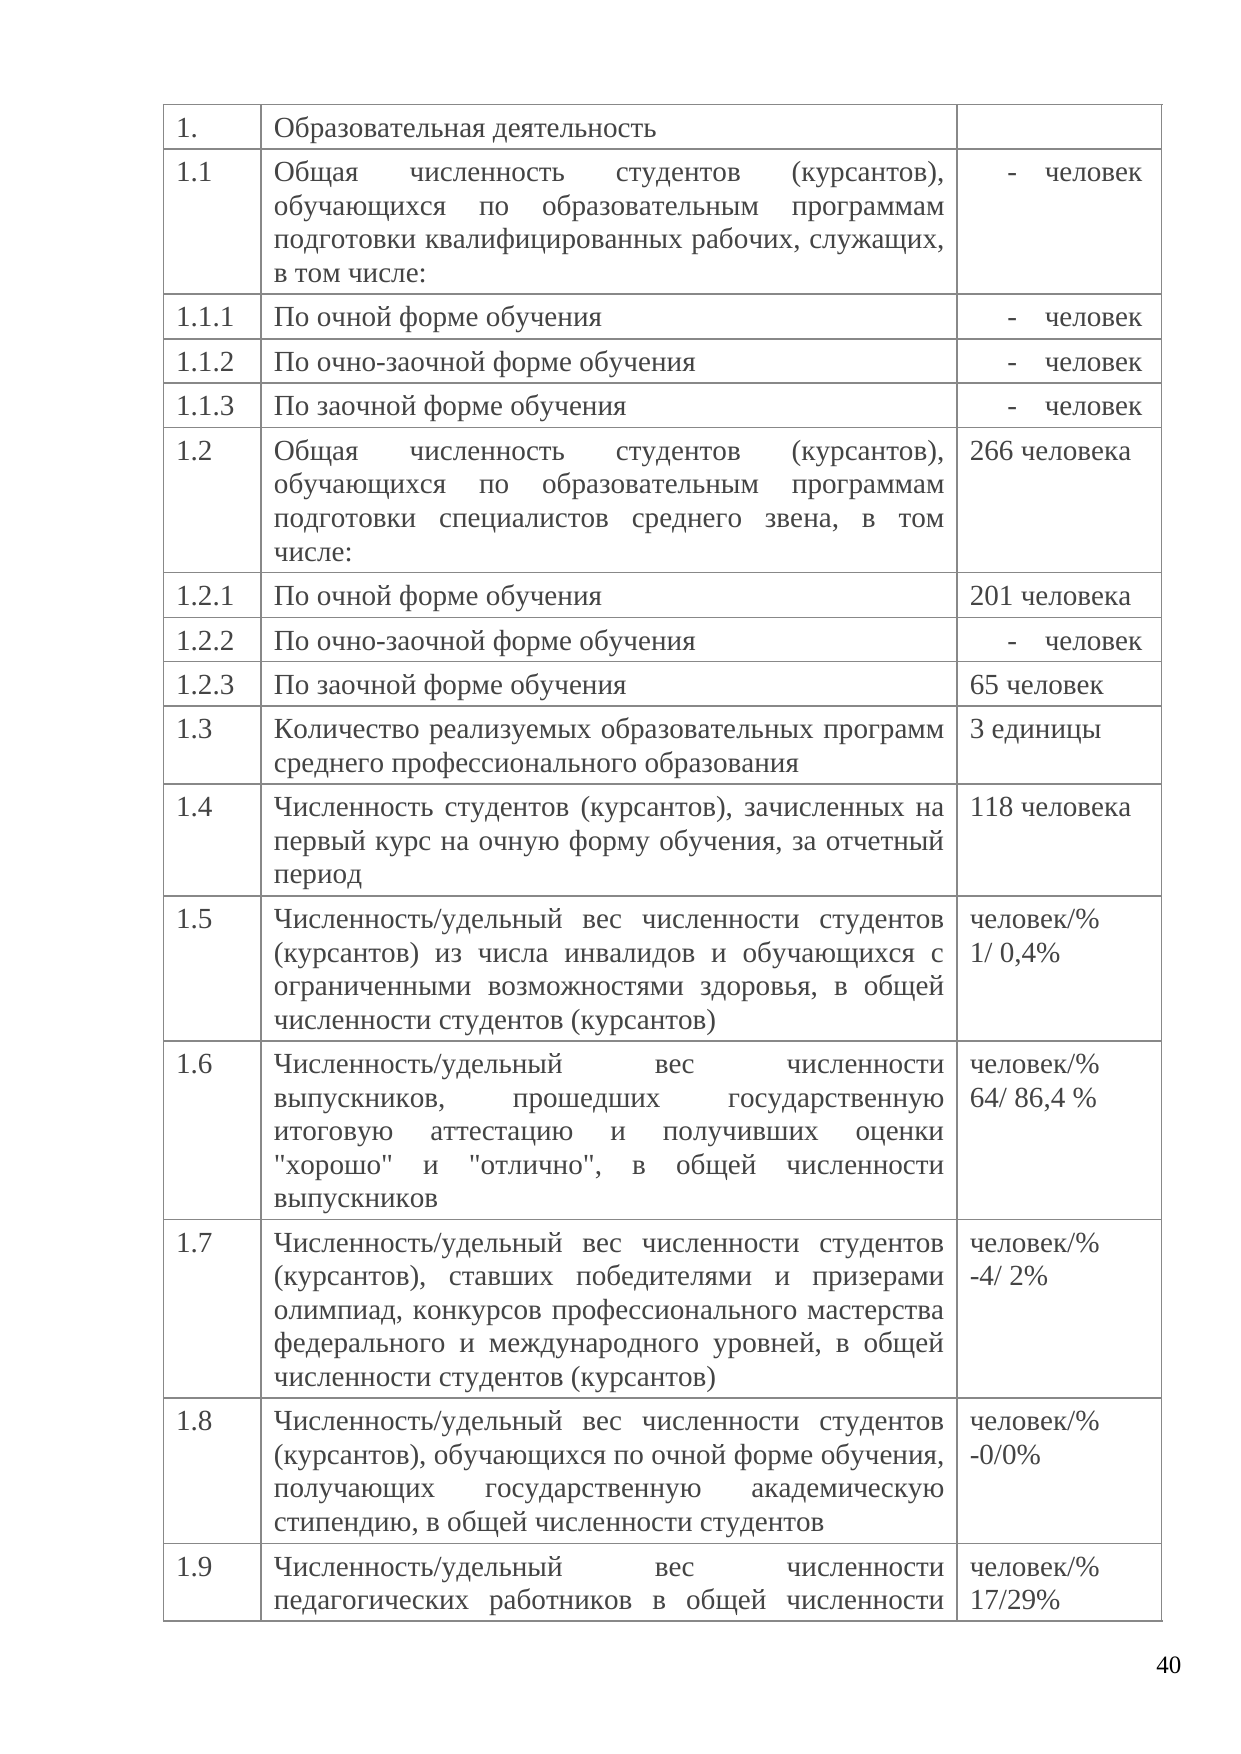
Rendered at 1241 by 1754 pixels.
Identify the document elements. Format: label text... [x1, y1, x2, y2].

table_cell человек [958, 150, 1161, 293]
table_cell Численность/удельный вес численности студентов (курсантов), обучающихся по очной форме обучения, получающих государственную академическую стипендию, в общей численности студентов [262, 1399, 956, 1542]
table_cell 1.9 [164, 1544, 260, 1620]
table_cell 201 человека [958, 573, 1161, 616]
table_cell 266 человека [958, 428, 1161, 572]
table_cell 1.1.2 [164, 340, 260, 382]
table_cell 1.1.1 [164, 295, 260, 338]
table_cell 3 единицы [958, 707, 1161, 783]
table_cell 65 человек [958, 662, 1161, 705]
table_cell 1.2.3 [164, 662, 260, 705]
table_cell По заочной форме обучения [262, 662, 956, 705]
table_cell человек [958, 618, 1161, 661]
table_cell человек/% 1/ 0,4% [958, 897, 1161, 1040]
table_cell Количество реализуемых образовательных программ среднего профессионального образования [262, 707, 956, 783]
table_cell человек/% 64/ 86,4 % [958, 1042, 1161, 1219]
table_cell По заочной форме обучения [262, 384, 956, 427]
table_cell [262, 1544, 956, 1620]
table_cell 1.5 [164, 897, 260, 1040]
table_cell человек/% -0/0% [958, 1399, 1161, 1542]
table_cell 1.6 [164, 1042, 260, 1219]
table_cell Численность/удельный вес численности студентов (курсантов) из числа инвалидов и обучающихся с ограниченными возможностями здоровья, в общей численности студентов (курсантов) [262, 897, 956, 1040]
table_cell Общая численность студентов (курсантов), обучающихся по образовательным программам подготовки специалистов среднего звена, в том числе: [262, 428, 956, 572]
table_cell По очной форме обучения [262, 295, 956, 338]
table_cell Общая численность студентов (курсантов), обучающихся по образовательным программам подготовки квалифицированных рабочих, служащих, в том числе: [262, 150, 956, 293]
table_cell Численность/удельный вес численности студентов (курсантов), ставших победителями и призерами олимпиад, конкурсов профессионального мастерства федерального и международного уровней, в общей численности студентов (курсантов) [262, 1220, 956, 1397]
table_cell человек [958, 295, 1161, 338]
table_cell 1.1 [164, 150, 260, 293]
table_cell 118 человека [958, 785, 1161, 895]
table_cell По очно-заочной форме обучения [262, 618, 956, 661]
table_cell 1.2 [164, 428, 260, 572]
table_cell человек [958, 340, 1161, 382]
table_cell Численность/удельный вес численности выпускников, прошедших государственную итоговую аттестацию и получивших оценки "хорошо" и "отлично", в общей численности выпускников [262, 1042, 956, 1219]
table_cell 1.2.2 [164, 618, 260, 661]
table_cell По очной форме обучения [262, 573, 956, 616]
table_cell 1.7 [164, 1220, 260, 1397]
table_cell По очно-заочной форме обучения [262, 340, 956, 382]
table_cell 1. [164, 105, 260, 148]
table_cell 1.1.3 [164, 384, 260, 427]
table_cell человек/% -4/ 2% [958, 1220, 1161, 1397]
table_cell 1.2.1 [164, 573, 260, 616]
table_cell [958, 105, 1161, 148]
table_cell Образовательная деятельность [262, 105, 956, 148]
table_cell 1.3 [164, 707, 260, 783]
table_cell человек/% 17/29% [958, 1544, 1161, 1620]
table_cell 1.8 [164, 1399, 260, 1542]
table_cell Численность студентов (курсантов), зачисленных на первый курс на очную форму обучения, за отчетный период [262, 785, 956, 895]
table_cell 1.4 [164, 785, 260, 895]
table_cell человек [958, 384, 1161, 427]
